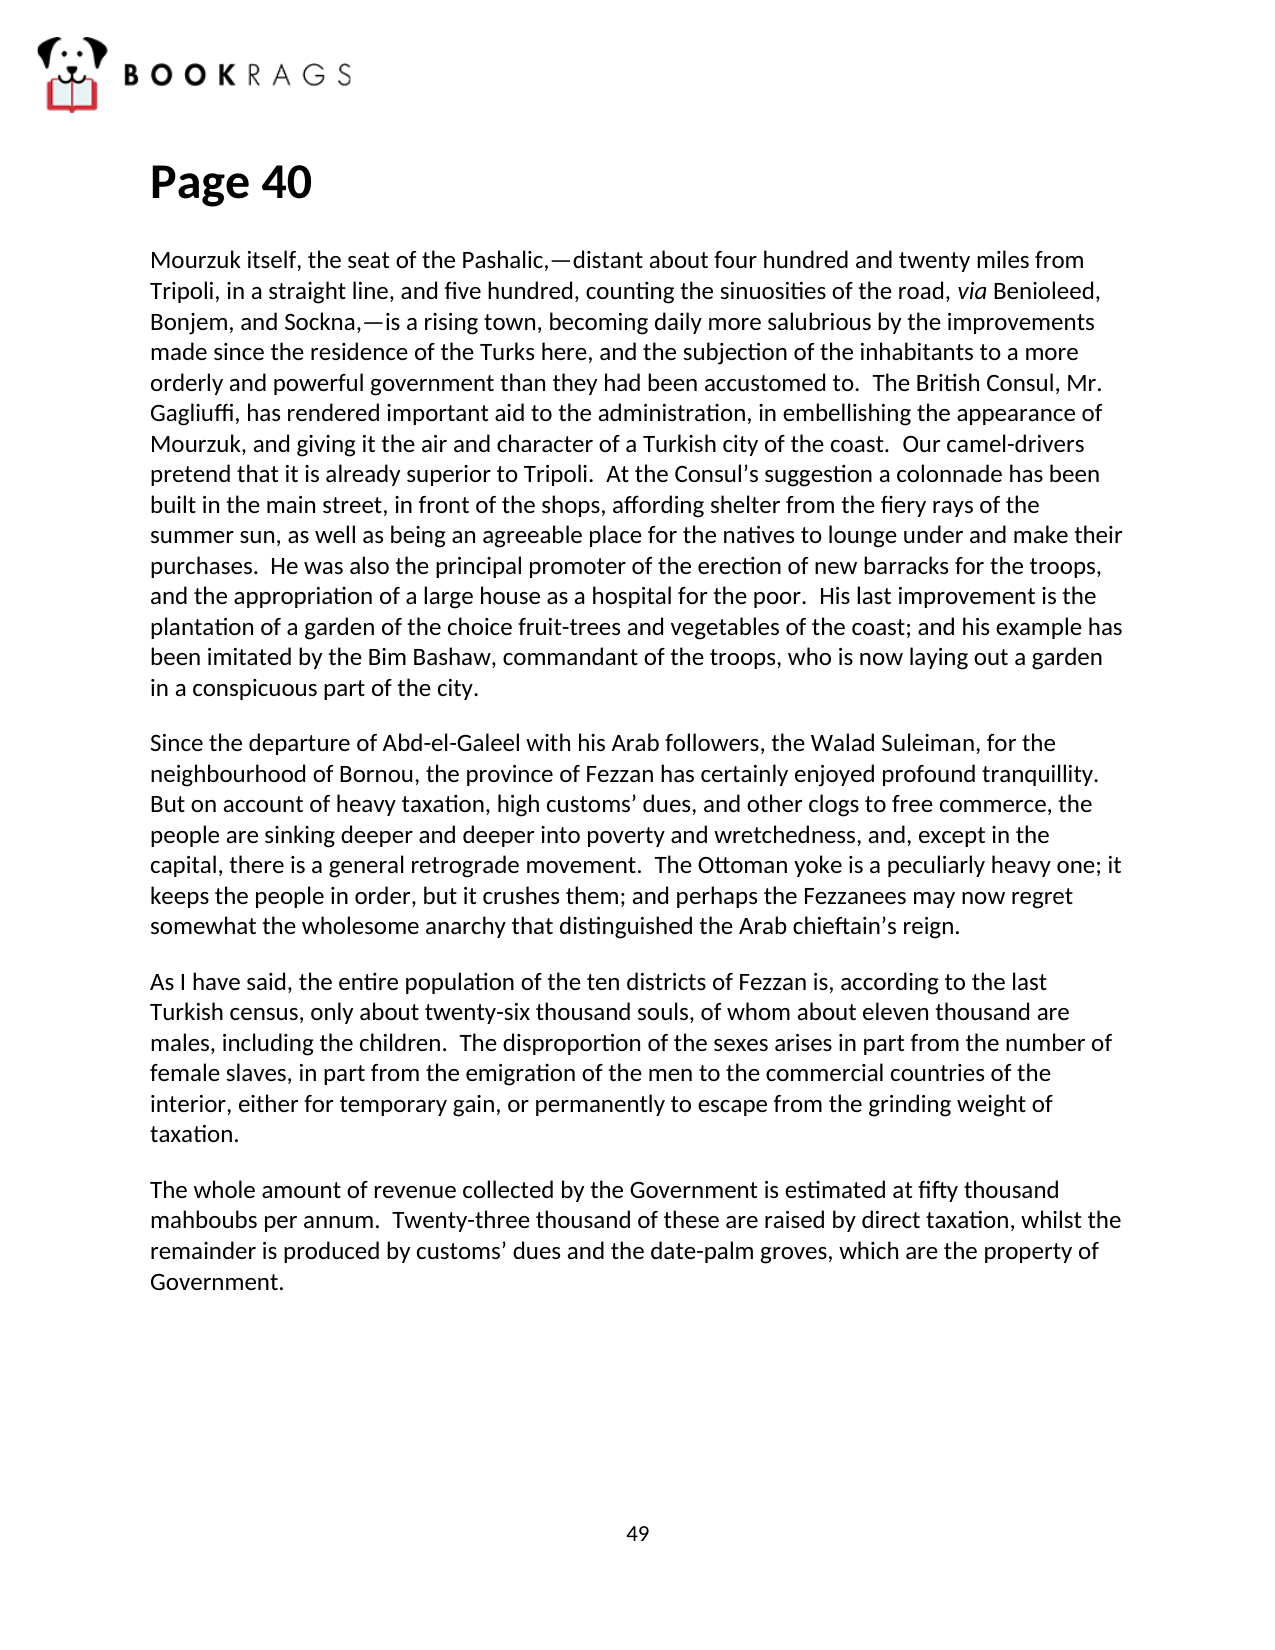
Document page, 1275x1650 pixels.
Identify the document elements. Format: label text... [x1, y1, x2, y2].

text Mourzuk itself, the seat of the Pashalic,—­distant about four hundred and twenty miles from Tripoli, in a straight line, and five hundred, counting the sinuosities of the road, via Benioleed, Bonjem, and Sockna,—­is a rising town, becoming daily more salubrious by the improvements made since the residence of the Turks here, and the subjection of the inhabitants to a more orderly and powerful government than they had been accustomed to. The British Consul, Mr. Gagliuffi, has rendered important aid to the administration, in embellishing the appearance of Mourzuk, and giving it the air and character of a Turkish city of the coast. Our camel-drivers pretend that it is already superior to Tripoli. At the Consul’s suggestion a colonnade has been built in the main street, in front of the shops, affording shelter from the fiery rays of the summer sun, as well as being an agreeable place for the natives to lounge under and make their purchases. He was also the principal promoter of the erection of new barracks for the troops, and the appropriation of a large house as a hospital for the poor. His last improvement is the plantation of a garden of the choice fruit-trees and vegetables of the coast; and his example has been imitated by the Bim Bashaw, commandant of the troops, who is now laying out a garden in a conspicuous part of the city. [150, 244, 1125, 702]
picture [37, 37, 351, 113]
text Page 40 [150, 150, 1125, 211]
text The whole amount of revenue collected by the Government is estimated at fifty thousand mahboubs per annum. Twenty-three thousand of these are raised by direct taxation, whilst the remainder is produced by customs’ dues and the date-palm groves, which are the property of Government. [150, 1174, 1125, 1296]
text As I have said, the entire population of the ten districts of Fezzan is, according to the last Turkish census, only about twenty-six thousand souls, of whom about eleven thousand are males, including the children. The disproportion of the sexes arises in part from the number of female slaves, in part from the emigration of the men to the commercial countries of the interior, either for temporary gain, or permanently to escape from the grinding weight of taxation. [150, 966, 1125, 1149]
text Since the departure of Abd-el-Galeel with his Arab followers, the Walad Suleiman, for the neighbourhood of Bornou, the province of Fezzan has certainly enjoyed profound tranquillity. But on account of heavy taxation, high customs’ dues, and other clogs to free commerce, the people are sinking deeper and deeper into poverty and wretchedness, and, except in the capital, there is a general retrograde movement. The Ottoman yoke is a peculiarly heavy one; it keeps the people in order, but it crushes them; and perhaps the Fezzanees may now regret somewhat the wholesome anarchy that distinguished the Arab chieftain’s reign. [150, 727, 1125, 941]
